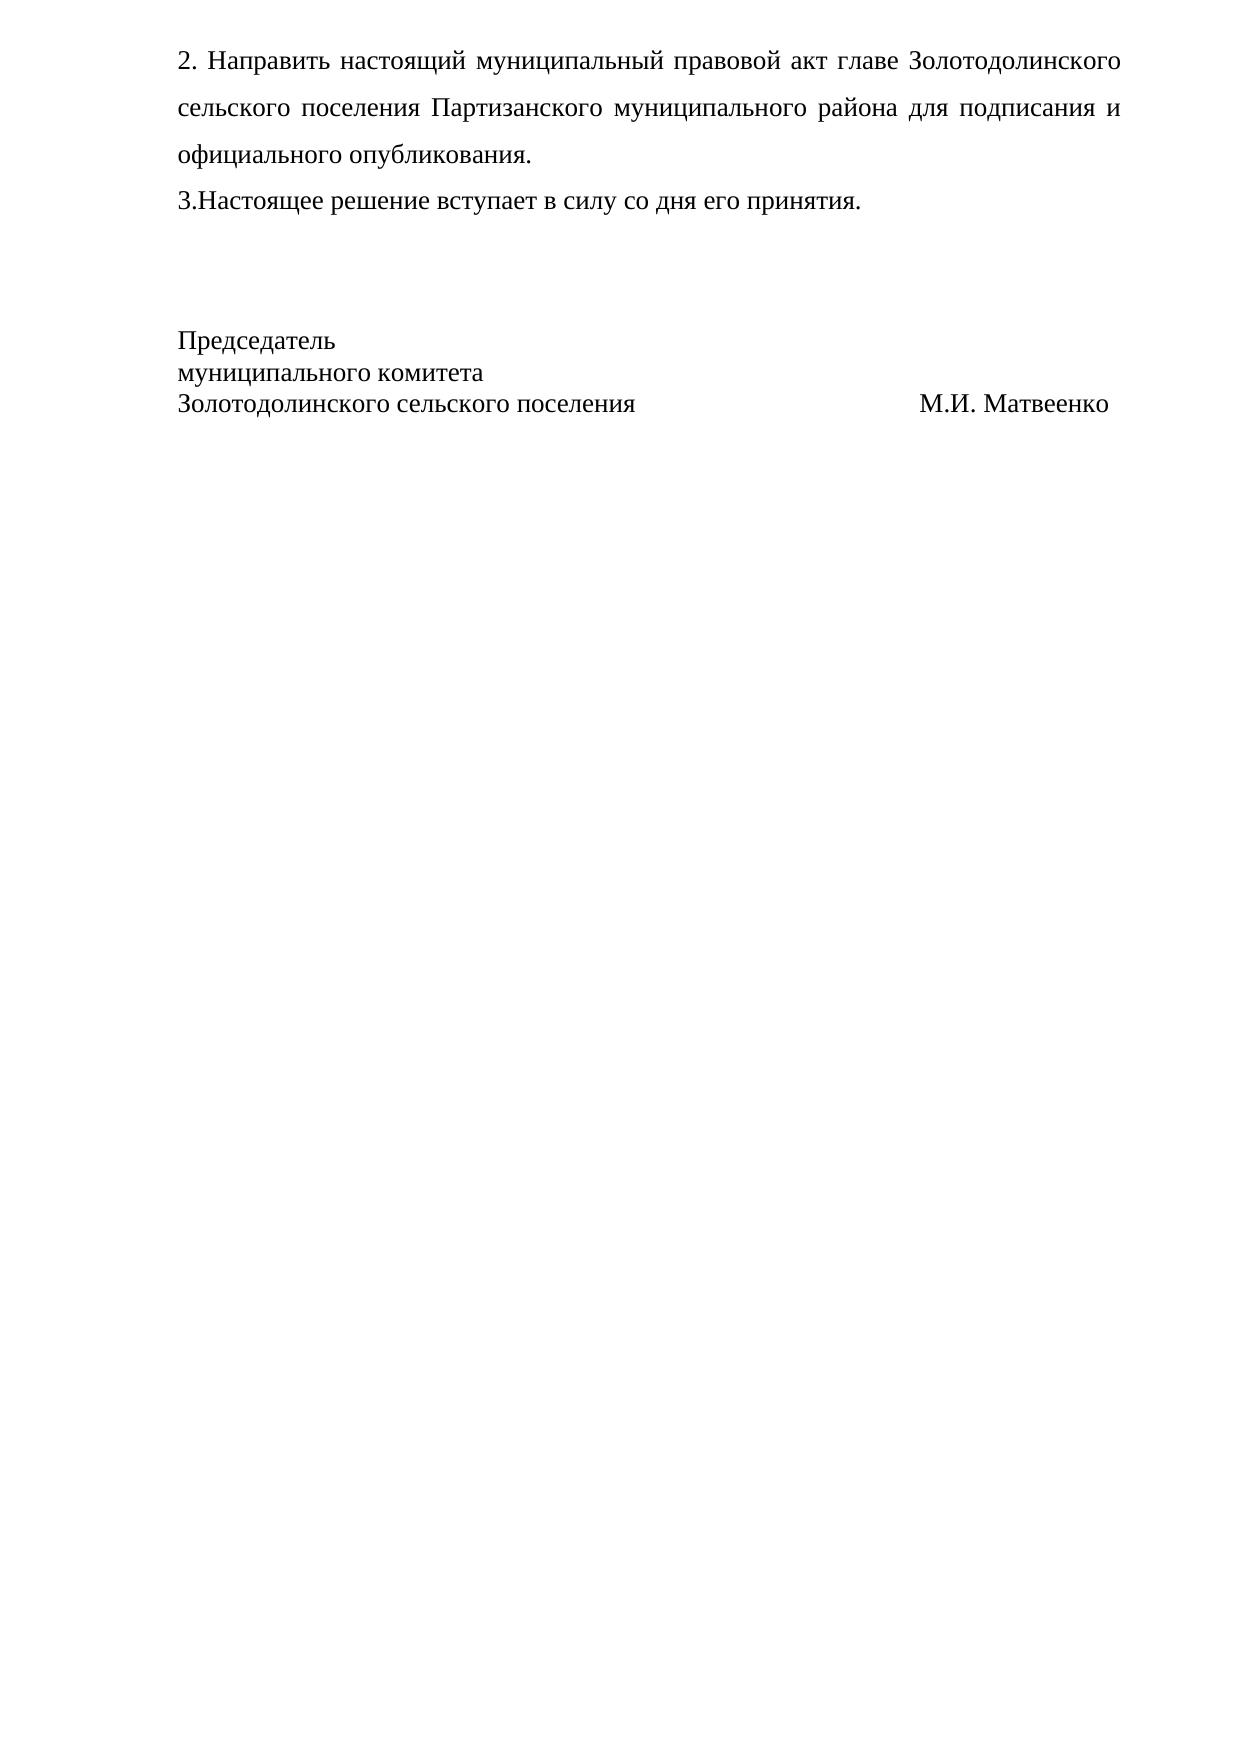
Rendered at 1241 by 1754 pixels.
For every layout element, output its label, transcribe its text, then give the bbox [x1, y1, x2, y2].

text 3.Настоящее решение вступает в силу со дня его принятия. [177, 184, 1122, 216]
text Председатель [177, 324, 1122, 356]
text муниципального комитета [177, 356, 1122, 387]
text 2. Направить настоящий муниципальный правовой акт главе Золотодолинского сельского поселения Партизанского муниципального района для подписания и официального опубликования. [177, 44, 1122, 169]
text Золотодолинского сельского поселения М.И. Матвеенко [177, 387, 1122, 418]
